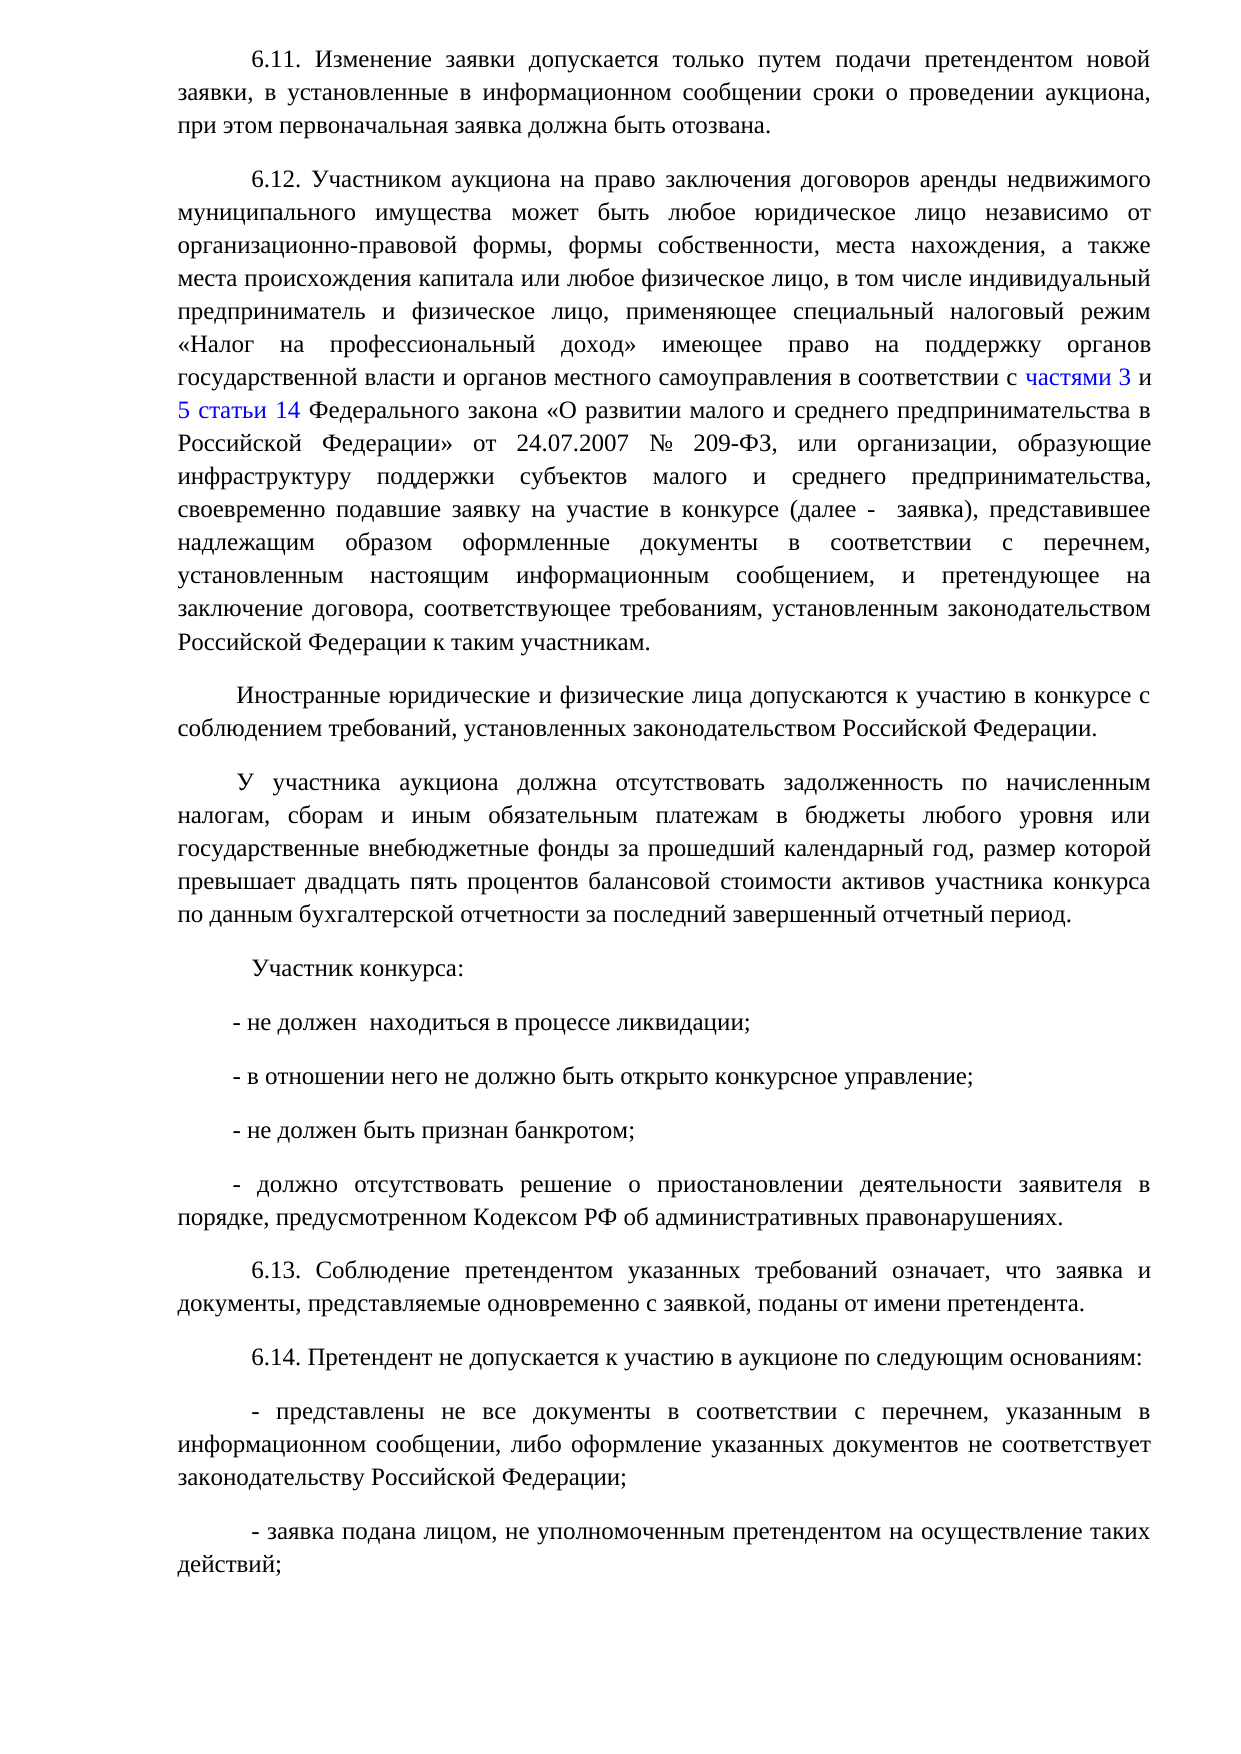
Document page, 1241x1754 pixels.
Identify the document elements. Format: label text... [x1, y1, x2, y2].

text - представлены не все документы в соответствии с перечнем, указанным в информационном сообщении, либо оформление указанных документов не соответствует законодательству Российской Федерации; [177, 1396, 1152, 1491]
text Участник конкурса: [177, 953, 1152, 982]
text 6.12. Участником аукциона на право заключения договоров аренды недвижимого муниципального имущества может быть любое юридическое лицо независимо от организационно-правовой формы, формы собственности, места нахождения, а также места происхождения капитала или любое физическое лицо, в том числе индивидуальный предприниматель и физическое лицо, применяющее специальный налоговый режим «Налог на профессиональный доход» имеющее право на поддержку органов государственной власти и органов местного самоуправления в соответствии с частями 3 и 5 статьи 14 Федерального закона «О развитии малого и среднего предпринимательства в Российской Федерации» от 24.07.2007 № 209-ФЗ, или организации, образующие инфраструктуру поддержки субъектов малого и среднего предпринимательства, своевременно подавшие заявку на участие в конкурсе (далее - заявка), представившее надлежащим образом оформленные документы в соответствии с перечнем, установленным настоящим информационным сообщением, и претендующее на заключение договора, соответствующее требованиям, установленным законодательством Российской Федерации к таким участникам. [177, 164, 1152, 655]
text 6.13. Соблюдение претендентом указанных требований означает, что заявка и документы, представляемые одновременно с заявкой, поданы от имени претендента. [177, 1256, 1152, 1317]
text - заявка подана лицом, не уполномоченным претендентом на осуществление таких действий; [177, 1516, 1152, 1578]
text Иностранные юридические и физические лица допускаются к участию в конкурсе с соблюдением требований, установленных законодательством Российской Федерации. [177, 680, 1152, 742]
text - в отношении него не должно быть открыто конкурсное управление; [177, 1061, 1152, 1090]
text - не должен находиться в процессе ликвидации; [177, 1007, 1152, 1036]
text 6.11. Изменение заявки допускается только путем подачи претендентом новой заявки, в установленные в информационном сообщении сроки о проведении аукциона, при этом первоначальная заявка должна быть отозвана. [177, 44, 1152, 139]
text 6.14. Претендент не допускается к участию в аукционе по следующим основаниям: [177, 1342, 1152, 1371]
text У участника аукциона должна отсутствовать задолженность по начисленным налогам, сборам и иным обязательным платежам в бюджеты любого уровня или государственные внебюджетные фонды за прошедший календарный год, размер которой превышает двадцать пять процентов балансовой стоимости активов участника конкурса по данным бухгалтерской отчетности за последний завершенный отчетный период. [177, 767, 1152, 928]
text - должно отсутствовать решение о приостановлении деятельности заявителя в порядке, предусмотренном Кодексом РФ об административных правонарушениях. [177, 1169, 1152, 1230]
text - не должен быть признан банкротом; [177, 1115, 1152, 1143]
